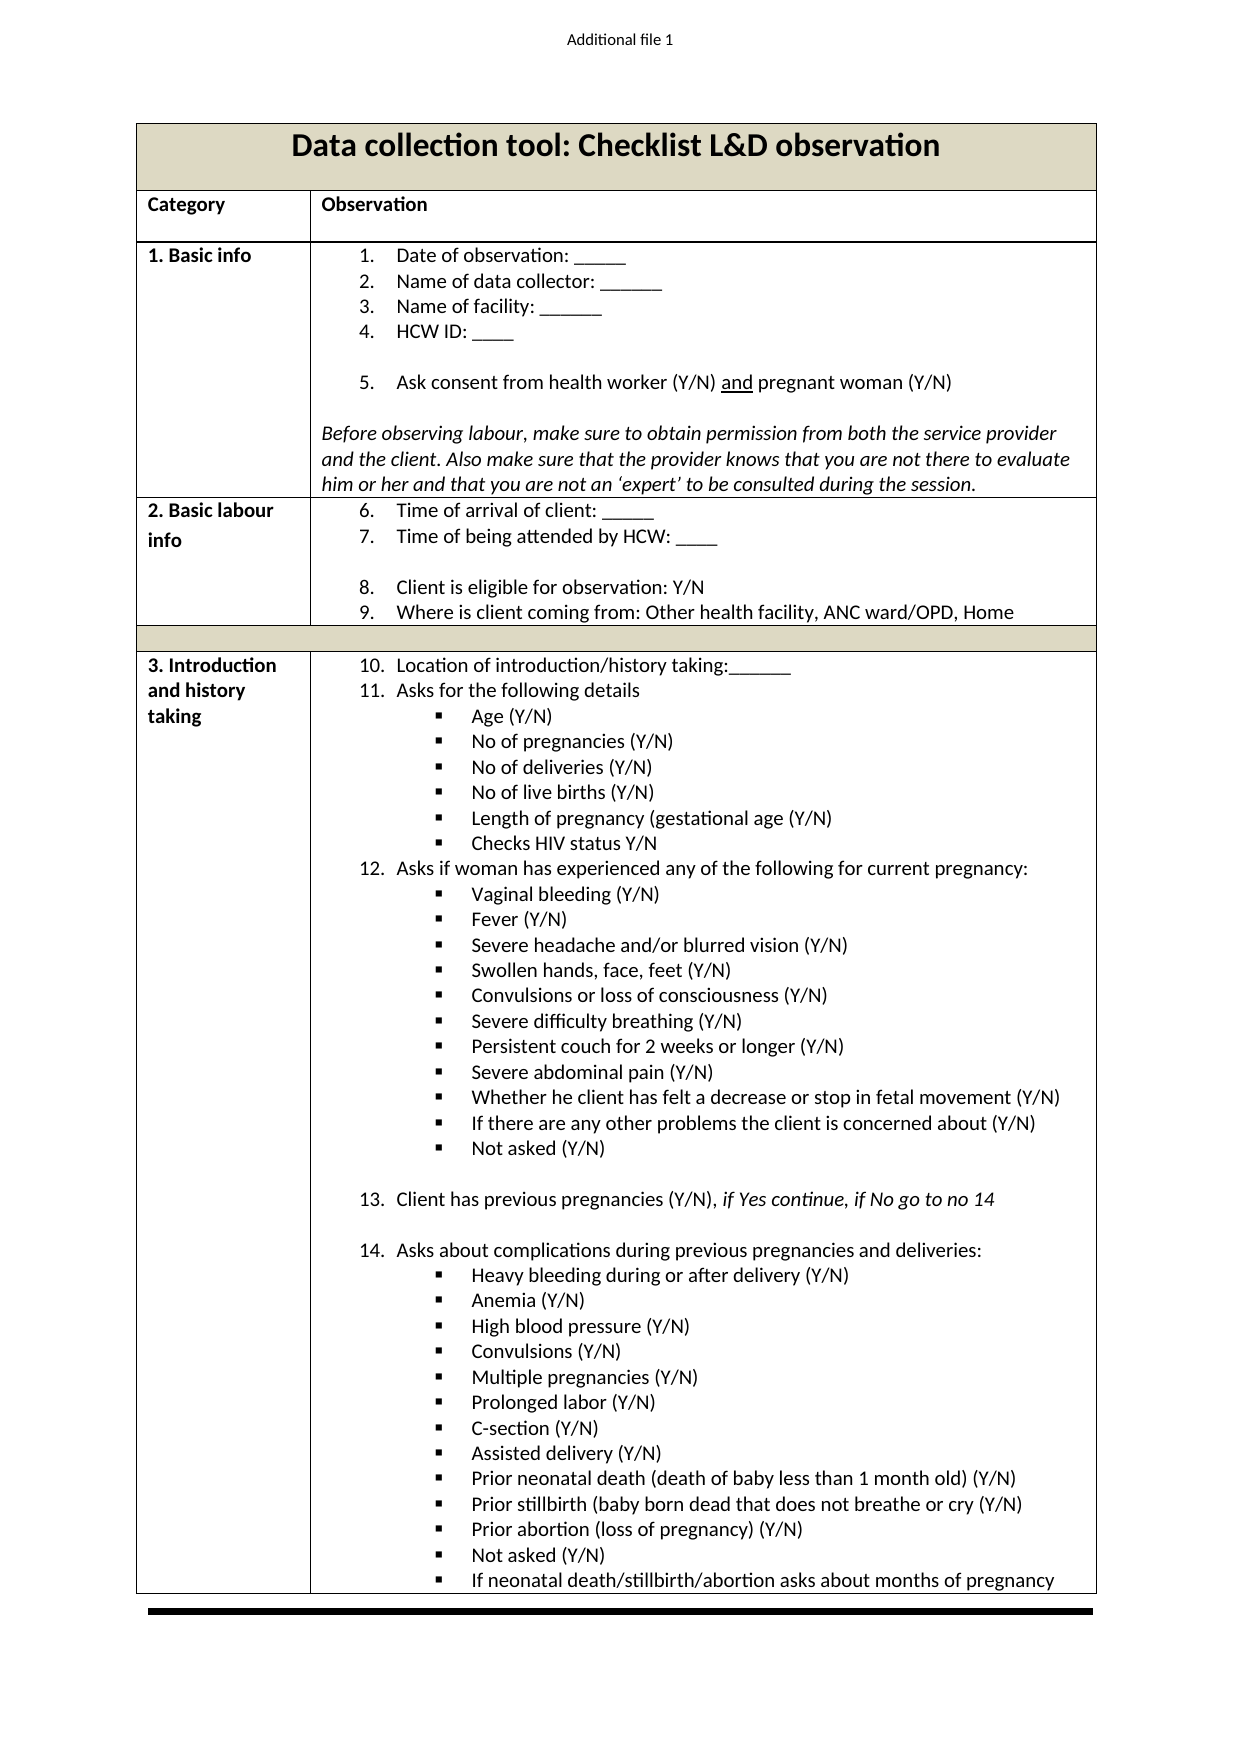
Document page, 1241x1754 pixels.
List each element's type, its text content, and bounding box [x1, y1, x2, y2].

table_cell Observation [311, 191, 1096, 241]
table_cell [137, 652, 310, 1593]
table_cell [137, 626, 1096, 651]
table_cell Category [137, 191, 310, 241]
table_cell 2. Basic labour info [137, 498, 310, 625]
table_cell 1. Basic info [137, 243, 310, 497]
table_header Data collection tool: Checklist L&D observation [137, 124, 1096, 190]
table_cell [311, 652, 1096, 1593]
table_cell Date of observation: _____ Name of data collector: ______ Name of facility: ______ HCW ID: ____ Ask consent from health worker (Y/N) and pregnant woman (Y/N) Before observing labour, make sure to obtain permission from both the service provider and the client. Also make sure that the provider knows that you are not there to evaluate him or her and that you are not an ‘expert’ to be consulted during the session. [311, 243, 1096, 497]
table_cell Time of arrival of client: _____ Time of being attended by HCW: ____ Client is eligible for observation: Y/N Where is client coming from: Other health facility, ANC ward/OPD, Home [311, 498, 1096, 625]
